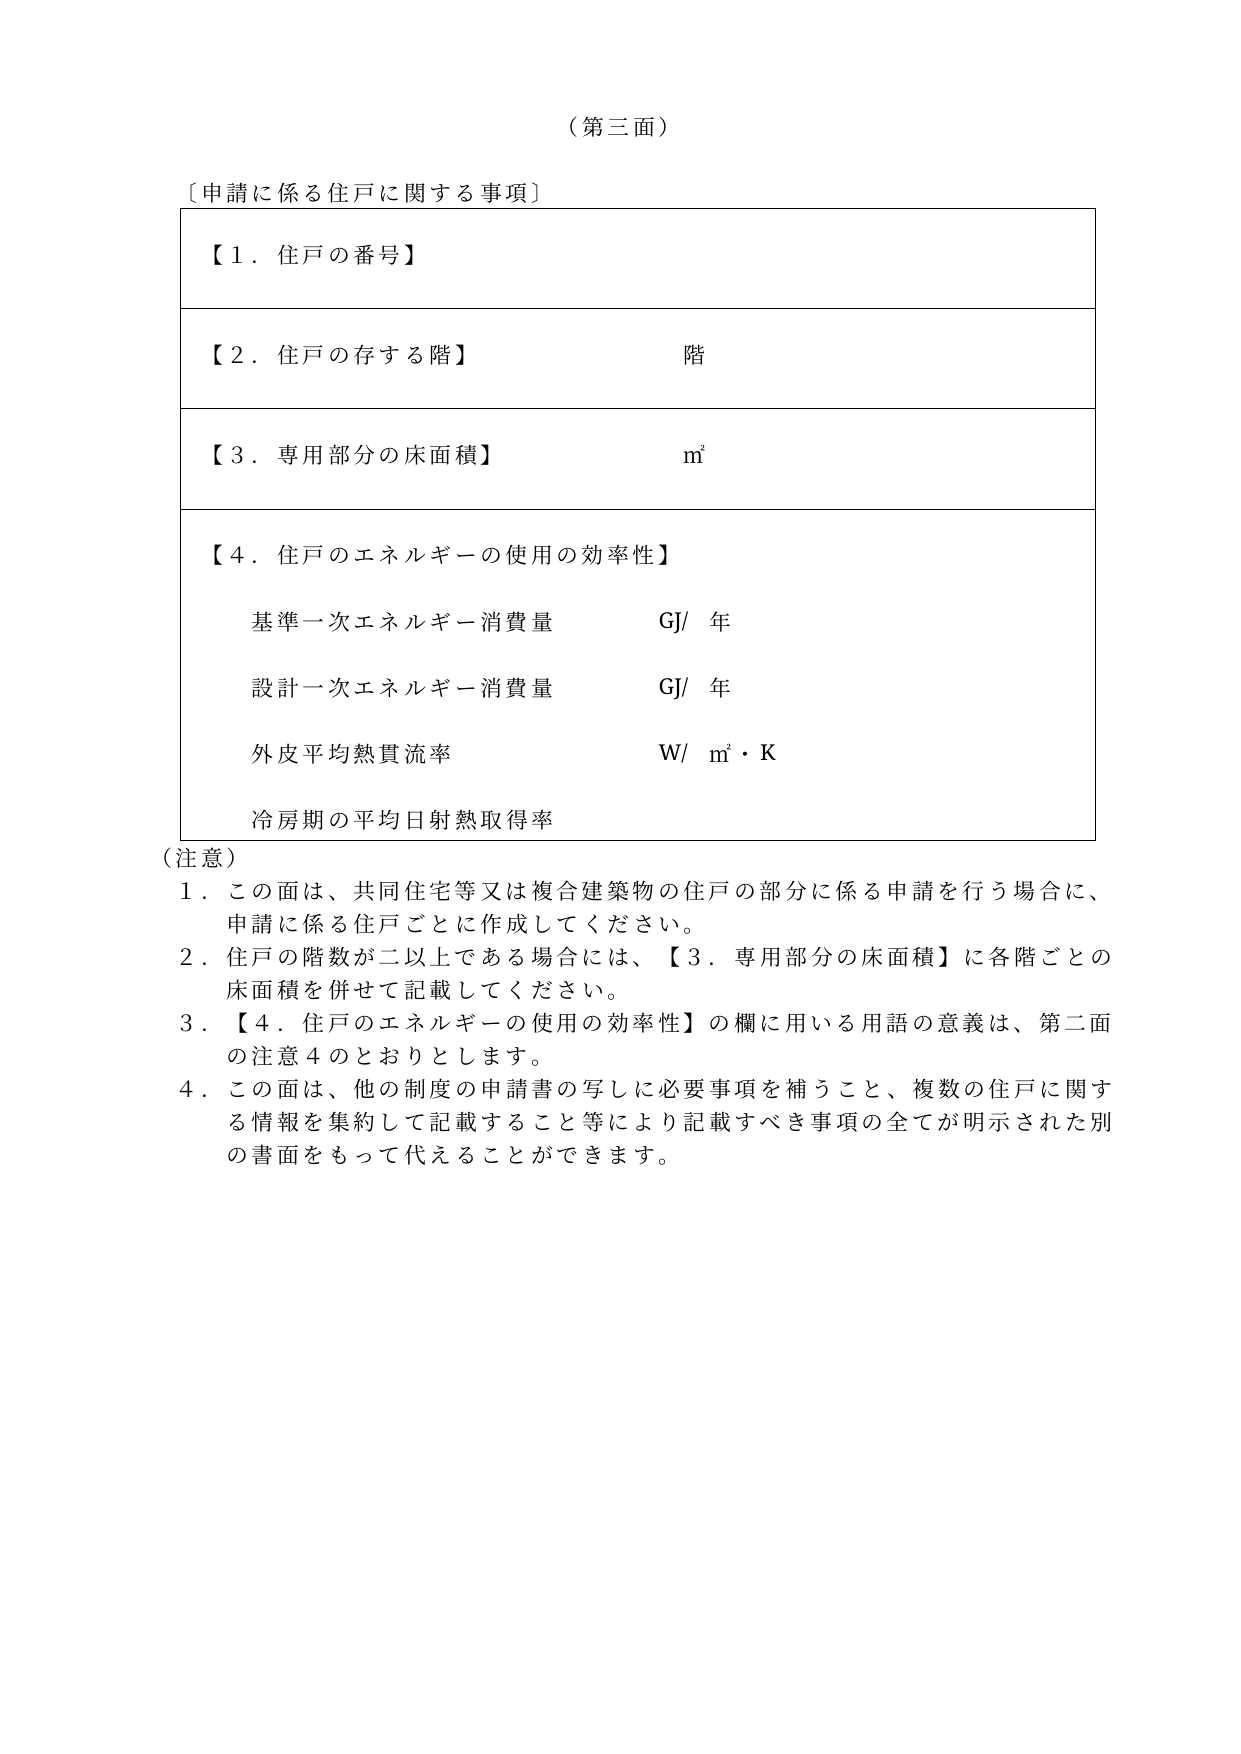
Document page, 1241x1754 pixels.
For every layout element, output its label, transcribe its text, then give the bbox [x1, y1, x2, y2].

text １．この面は、共同住宅等又は複合建築物の住戸の部分に係る申請を行う場合に、申請に係る住戸ごとに作成してください。 [169, 874, 1116, 940]
text （注意） [147, 841, 1116, 874]
text 〔申請に係る住戸に関する事項〕 [125, 175, 1116, 208]
table_header 【１．住戸の番号】 [181, 209, 1095, 308]
text ４．この面は、他の制度の申請書の写しに必要事項を補うこと、複数の住戸に関する情報を集約して記載すること等により記載すべき事項の全てが明示された別の書面をもって代えることができます。 [169, 1072, 1116, 1171]
text ２．住戸の階数が二以上である場合には、【３．専用部分の床面積】に各階ごとの床面積を併せて記載してください。 [169, 940, 1116, 1006]
text ３．【４．住戸のエネルギーの使用の効率性】の欄に用いる用語の意義は、第二面の注意４のとおりとします。 [169, 1006, 1116, 1072]
table_cell 【２．住戸の存する階】 階 [181, 309, 1095, 408]
text （第三面） [124, 109, 1116, 142]
table_cell 【４．住戸のエネルギーの使用の効率性】 基準一次エネルギー消費量 GJ/年 設計一次エネルギー消費量 GJ/年 外皮平均熱貫流率 W/㎡・K 冷房期の平均日射熱取得率 [181, 510, 1095, 840]
table_cell 【３．専用部分の床面積】 ㎡ [181, 409, 1095, 508]
